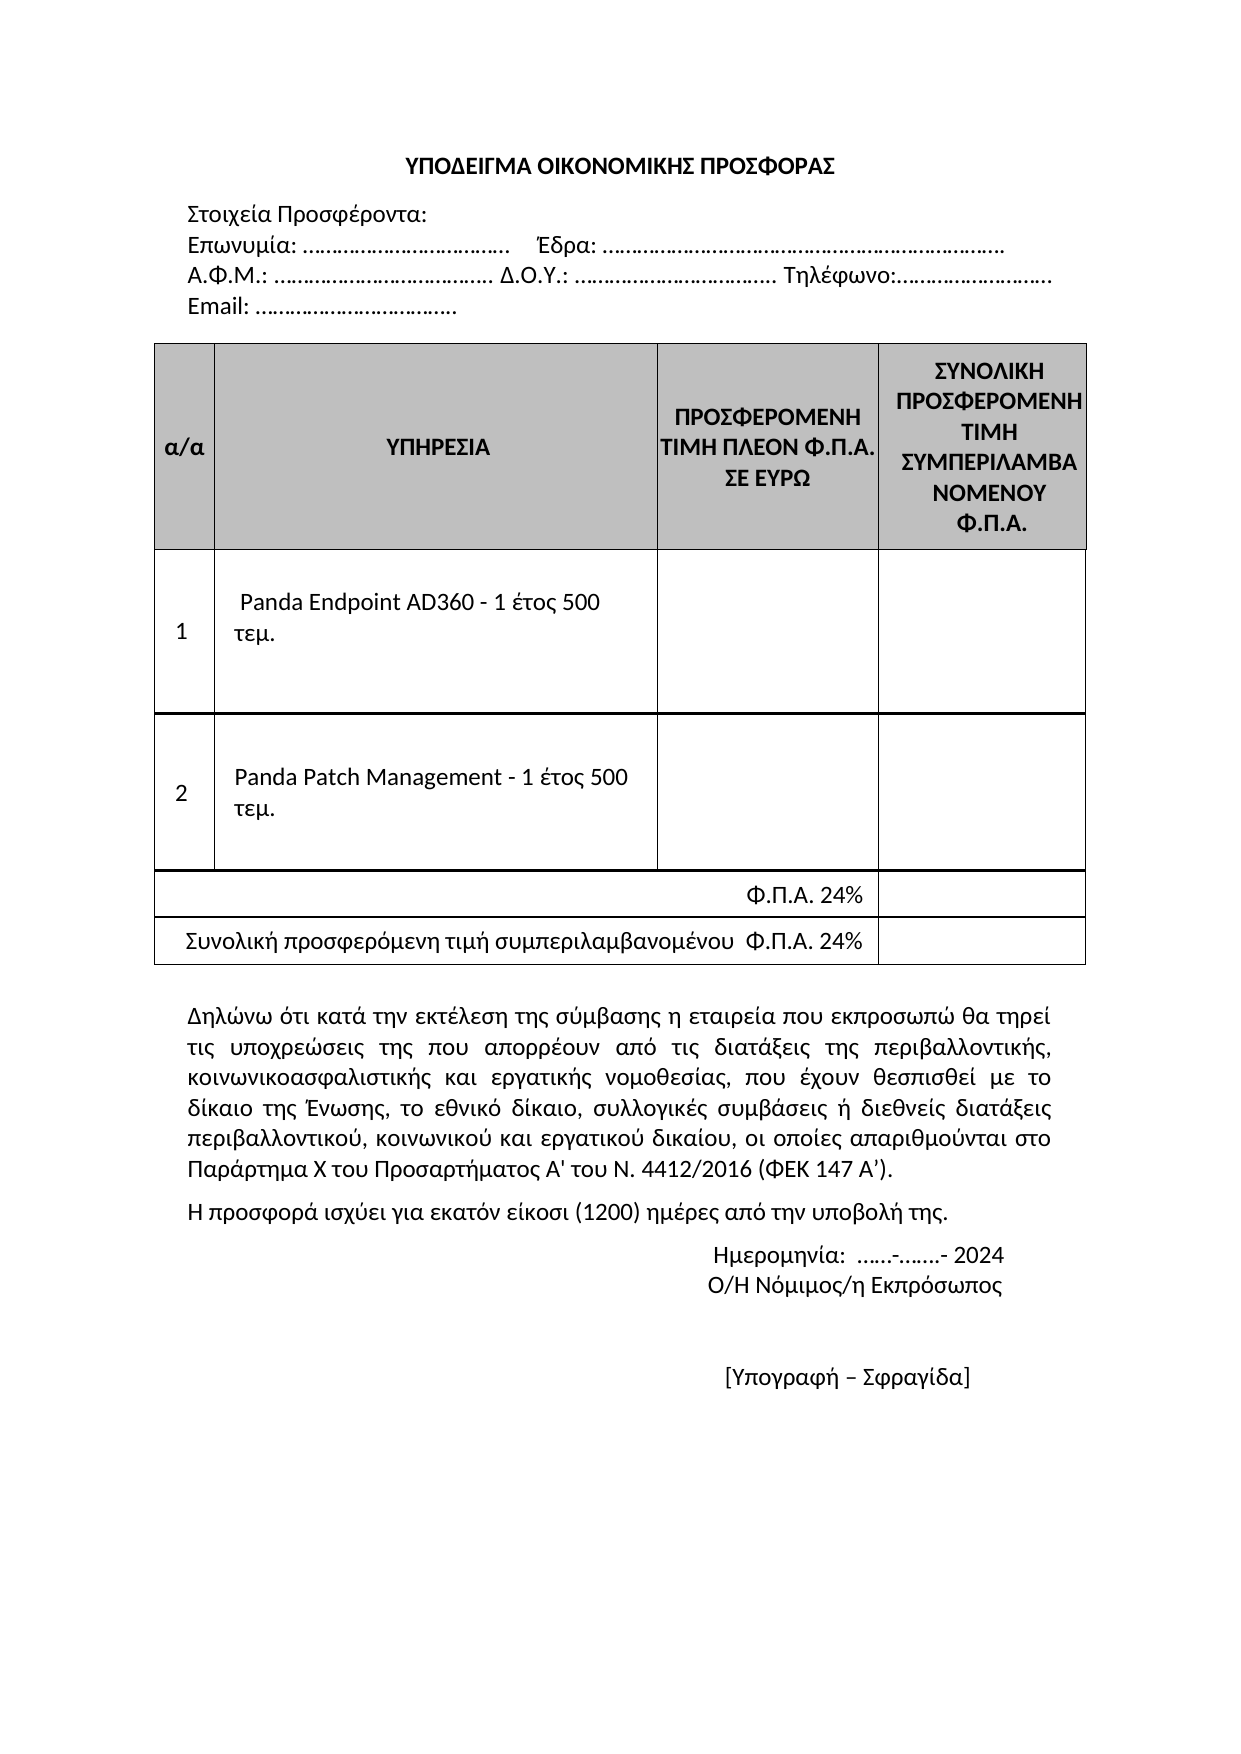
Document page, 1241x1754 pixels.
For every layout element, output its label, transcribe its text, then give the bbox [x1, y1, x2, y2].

text Ημερομηνία: ……-…….- 2024 [187, 1239, 1053, 1269]
text ΥΠΟΔΕΙΓΜΑ ΟΙΚΟΝΟΜΙΚΗΣ ΠΡΟΣΦΟΡΑΣ [187, 150, 1053, 181]
table_cell [879, 918, 1085, 964]
table_cell 1 [155, 550, 214, 712]
table_header ΣΥΝΟΛΙΚΗ ΠΡΟΣΦΕΡΟΜΕΝΗ ΤΙΜΗ ΣΥΜΠΕΡΙΛΑΜΒΑΝΟΜΕΝΟΥ Φ.Π.Α. [879, 344, 1086, 549]
table_header α/α [155, 344, 214, 549]
table_cell Φ.Π.Α. 24% [155, 872, 878, 916]
table_cell [658, 550, 878, 712]
text [Υπογραφή – Σφραγίδα] [187, 1361, 1053, 1392]
table_cell Panda Patch Management - 1 έτος 500 τεμ. [215, 715, 657, 869]
text Ο/Η Νόμιμος/η Εκπρόσωπος [187, 1269, 1053, 1300]
text Η προσφορά ισχύει για εκατόν είκοσι (1200) ημέρες από την υποβολή της. [187, 1196, 1053, 1227]
text Δηλώνω ότι κατά την εκτέλεση της σύμβασης η εταιρεία που εκπροσωπώ θα τηρεί τις υποχρεώσεις της που απορρέουν από τις διατάξεις της περιβαλλοντικής, κοινωνικοασφαλιστικής και εργατικής νομοθεσίας, που έχουν θεσπισθεί με το δίκαιο της Ένωσης, το εθνικό δίκαιο, συλλογικές συμβάσεις ή διεθνείς διατάξεις περιβαλλοντικού, κοινωνικού και εργατικού δικαίου, οι οποίες απαριθμούνται στο Παράρτημα Χ του Προσαρτήματος Α' του Ν. 4412/2016 (ΦΕΚ 147 Α’). [187, 1000, 1053, 1183]
table_cell [879, 715, 1085, 869]
table_cell [879, 872, 1085, 916]
text Επωνυμία: ……………………………… Έδρα: ……………………………………………………………. [187, 229, 1053, 259]
table_cell Panda Endpoint AD360 - 1 έτος 500 τεμ. [215, 550, 657, 712]
text Α.Φ.Μ.: ……………………………….. Δ.Ο.Υ.: …………………………….. Τηλέφωνο:……………………… Email: …………………………….. [187, 259, 1053, 320]
table_cell Συνολική προσφερόμενη τιμή συμπεριλαμβανομένου Φ.Π.Α. 24% [155, 918, 878, 964]
table_cell [658, 715, 878, 869]
table_header Προσφερόμενη τιμή πλέον Φ.Π.Α. σε ευρώ [658, 344, 878, 549]
text Στοιχεία Προσφέροντα: [187, 198, 1053, 229]
table_cell 2 [155, 715, 214, 869]
table_header Υπηρεσία [215, 344, 657, 549]
table_cell [879, 550, 1085, 712]
